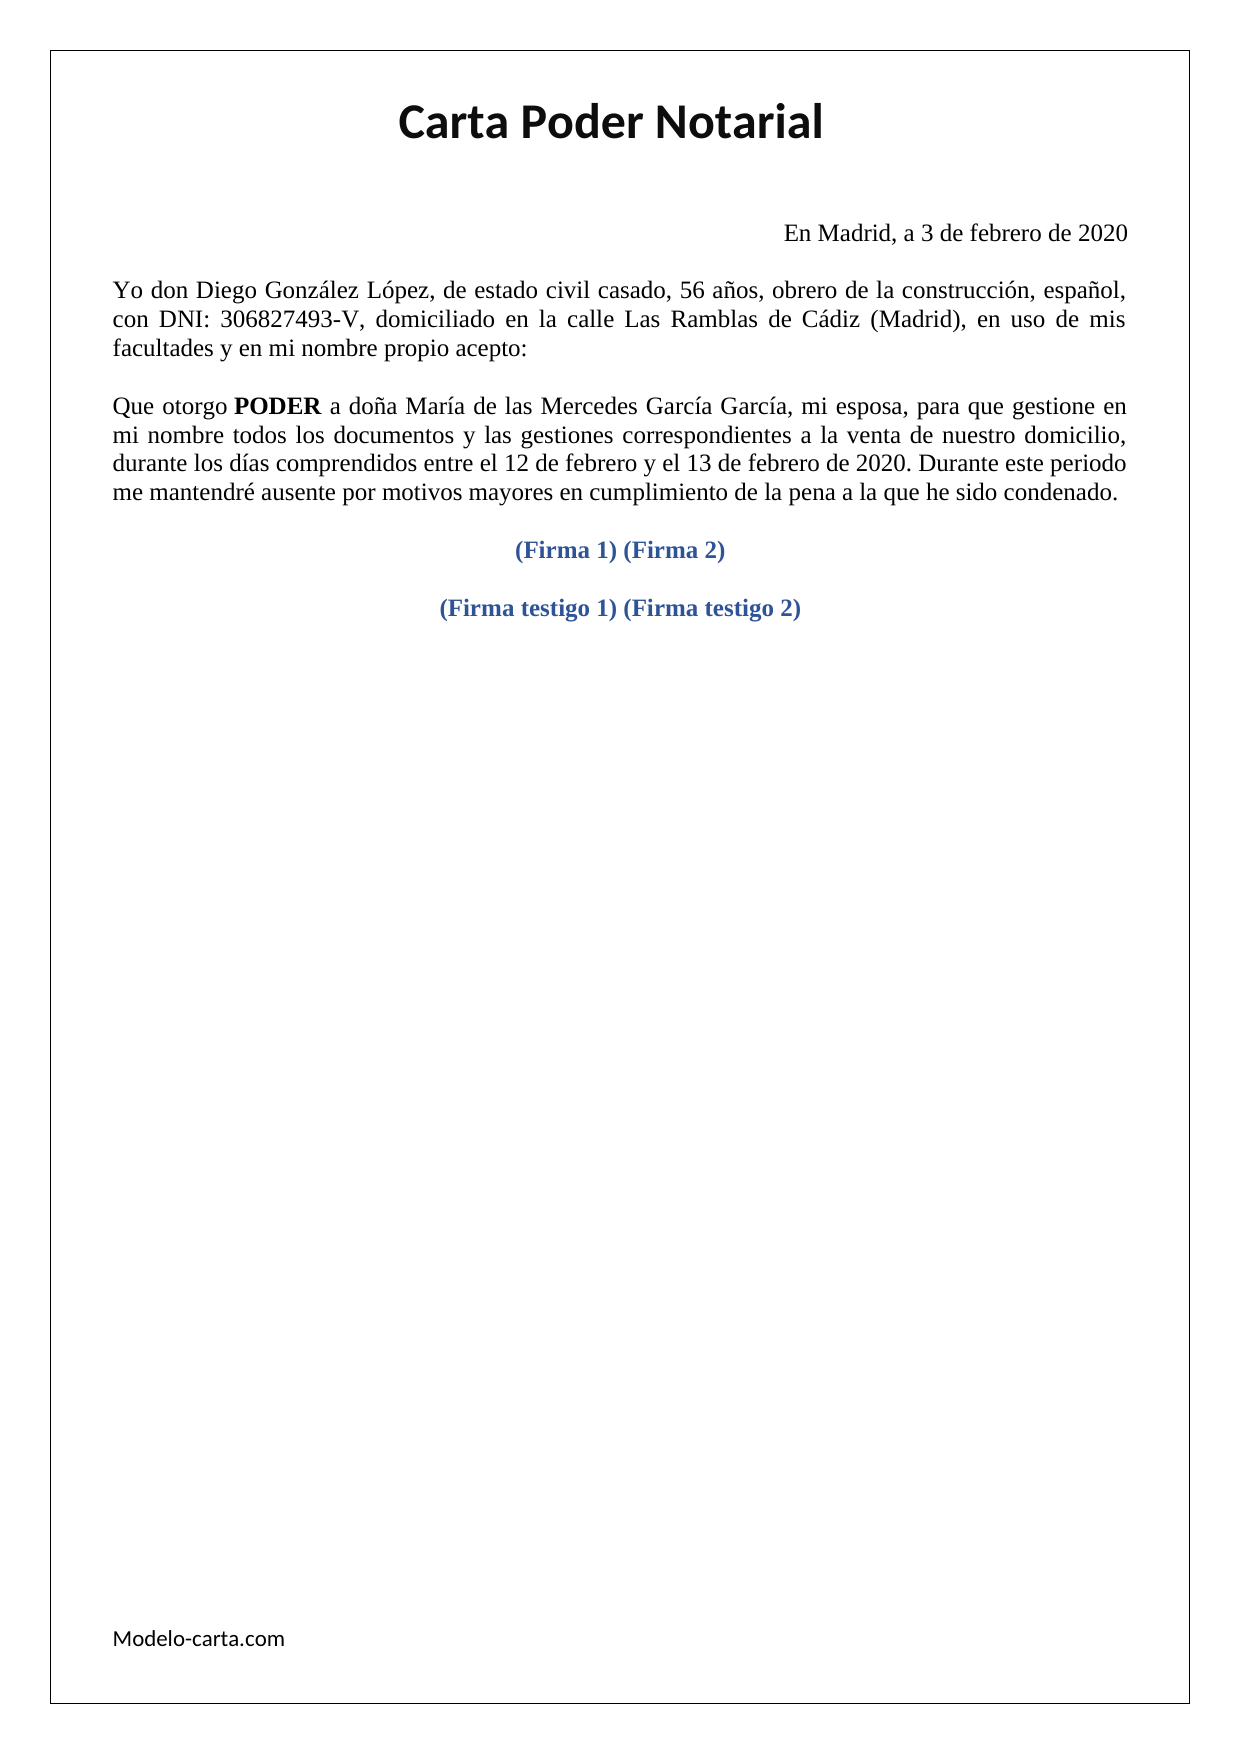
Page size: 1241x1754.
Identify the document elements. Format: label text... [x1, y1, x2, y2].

text Yo don Diego González López, de estado civil casado, 56 años, obrero de la construcción, español, con DNI: 306827493-V, domiciliado en la calle Las Ramblas de Cádiz (Madrid), en uso de mis facultades y en mi nombre propio acepto: [112, 276, 1128, 362]
text En Madrid, a 3 de febrero de 2020 [112, 218, 1128, 246]
text (Firma testigo 1) (Firma testigo 2) [112, 593, 1128, 622]
text (Firma 1) (Firma 2) [112, 535, 1128, 564]
text Que otorgo PODER a doña María de las Mercedes García García, mi esposa, para que gestione en mi nombre todos los documentos y las gestiones correspondientes a la venta de nuestro domicilio, durante los días comprendidos entre el 12 de febrero y el 13 de febrero de 2020. Durante este periodo me mantendré ausente por motivos mayores en cumplimiento de la pena a la que he sido condenado. [112, 391, 1128, 506]
